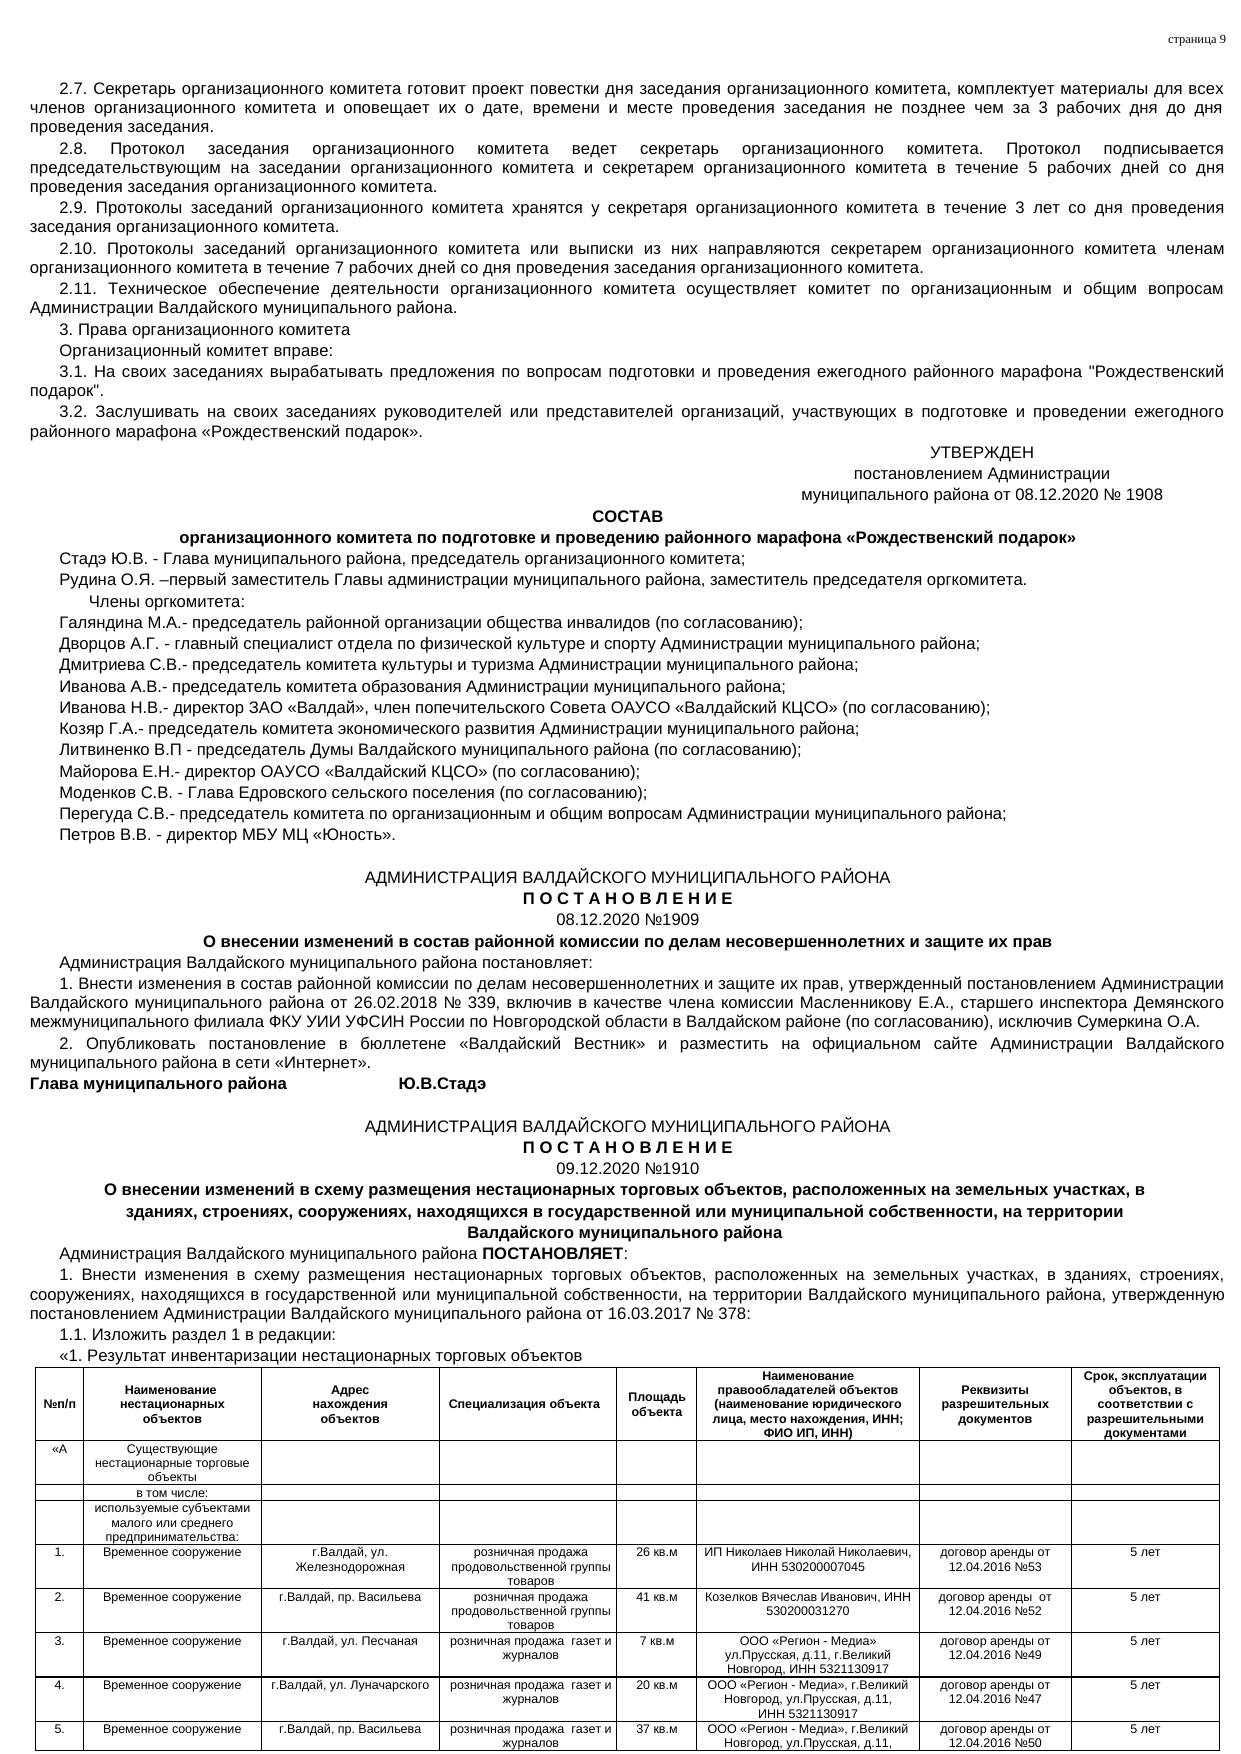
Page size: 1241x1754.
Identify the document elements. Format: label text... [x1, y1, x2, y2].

table_cell договор аренды от 12.04.2016 №52 [920, 1589, 1071, 1632]
table_cell [440, 1501, 616, 1544]
text Перегуда С.В.- председатель комитета по организационным и общим вопросам Администрации муниципального района; [29, 804, 1226, 823]
table_cell в том числе: [84, 1485, 261, 1500]
text 2.9. Протоколы заседаний организационного комитета хранятся у секретаря организационного комитета в течение 3 лет со дня проведения заседания организационного комитета. [29, 198, 1226, 236]
table_header Площадь объекта [617, 1368, 696, 1440]
subtitle АДМИНИСТРАЦИЯ ВАЛДАЙСКОГО МУНИЦИПАЛЬНОГО РАЙОНА [29, 868, 1226, 887]
text Стадэ Ю.В. - Глава муниципального района, председатель организационного комитета; [29, 549, 1226, 568]
table_cell 26 кв.м [617, 1545, 696, 1588]
table_cell [617, 1441, 696, 1484]
table_header №п/п [36, 1368, 83, 1440]
table_cell [1072, 1441, 1219, 1484]
text Рудина О.Я. –первый заместитель Главы администрации муниципального района, заместитель председателя оргкомитета. [29, 570, 1226, 589]
table_cell розничная продажа продовольственной группы товаров [440, 1545, 616, 1588]
text Майорова Е.Н.- директор ОАУСО «Валдайский КЦСО» (по согласованию); [29, 761, 1226, 781]
table_cell 5. [36, 1722, 83, 1750]
text 2.8. Протокол заседания организационного комитета ведет секретарь организационного комитета. Протокол подписывается председательствующим на заседании организационного комитета и секретарем организационного комитета в течение 5 рабочих дней со дня проведения заседания организационного комитета. [29, 138, 1226, 196]
table_cell Козелков Вячеслав Иванович, ИНН 530200031270 [697, 1589, 919, 1632]
table_cell используемые субъектами малого или среднего предпринимательства: [84, 1501, 261, 1544]
table_cell [697, 1441, 919, 1484]
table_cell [84, 1589, 261, 1632]
subtitle П О С Т А Н О В Л Е Н И Е [29, 889, 1226, 908]
text 2. Опубликовать постановление в бюллетене «Валдайский Вестник» и разместить на официальном сайте Администрации Валдайского муниципального района в сети «Интернет». [29, 1033, 1226, 1072]
table_header Реквизиты разрешительных документов [920, 1368, 1071, 1440]
text УТВЕРЖДЕН [738, 443, 1226, 462]
table_cell [262, 1485, 439, 1500]
table_cell [920, 1441, 1071, 1484]
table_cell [440, 1722, 616, 1750]
text 1.1. Изложить раздел 1 в редакции: [29, 1325, 1226, 1344]
table_cell 37 кв.м [617, 1722, 696, 1750]
text Администрация Валдайского муниципального района постановляет: [29, 953, 1226, 972]
text 1. Внести изменения в состав районной комиссии по делам несовершеннолетних и защите их прав, утвержденный постановлением Администрации Валдайского муниципального района от 26.02.2018 № 339, включив в качестве члена комиссии Масленникову Е.А., старшего инспектора Демянского межмуниципального филиала ФКУ УИИ УФСИН России по Новгородской области в Валдайском районе (по согласованию), исключив Сумеркина О.А. [29, 974, 1226, 1031]
table_cell 5 лет [1072, 1722, 1219, 1750]
table_cell 5 лет [1072, 1678, 1219, 1721]
text Администрация Валдайского муниципального района ПОСТАНОВЛЯЕТ: [29, 1244, 1226, 1263]
table_cell [697, 1485, 919, 1500]
table_cell 1. [36, 1545, 83, 1588]
table_cell [36, 1485, 83, 1500]
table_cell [84, 1633, 261, 1676]
table_cell [1072, 1485, 1219, 1500]
table_cell [697, 1501, 919, 1544]
text Галяндина М.А.- председатель районной организации общества инвалидов (по согласованию); [29, 613, 1226, 632]
table_cell 41 кв.м [617, 1589, 696, 1632]
table_cell [440, 1485, 616, 1500]
table_cell [262, 1441, 439, 1484]
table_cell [84, 1678, 261, 1721]
table_cell 2. [36, 1589, 83, 1632]
text Дмитриева С.В.- председатель комитета культуры и туризма Администрации муниципального района; [29, 655, 1226, 674]
text 3. Права организационного комитета [29, 319, 1226, 338]
table_cell [617, 1485, 696, 1500]
table_cell 5 лет [1072, 1633, 1219, 1676]
text Дворцов А.Г. - главный специалист отдела по физической культуре и спорту Администрации муниципального района; [29, 634, 1226, 653]
text Иванова А.В.- председатель комитета образования Администрации муниципального района; [29, 676, 1226, 696]
table_cell [920, 1501, 1071, 1544]
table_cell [440, 1678, 616, 1721]
text 09.12.2020 №1910 [29, 1159, 1226, 1178]
table_header Срок, эксплуатации объектов, в соответствии с разрешительными документами [1072, 1368, 1219, 1440]
table_cell 3. [36, 1633, 83, 1676]
text муниципального района от 08.12.2020 № 1908 [738, 485, 1226, 504]
table_cell договор аренды от 12.04.2016 №49 [920, 1633, 1071, 1676]
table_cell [262, 1589, 439, 1632]
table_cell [84, 1722, 261, 1750]
table_cell договор аренды от 12.04.2016 №53 [920, 1545, 1071, 1588]
text Петров В.В. - директор МБУ МЦ «Юность». [29, 825, 1226, 844]
table_header Наименование нестационарных объектов [84, 1368, 261, 1440]
table_cell «А [36, 1441, 83, 1484]
table_cell [440, 1441, 616, 1484]
table_cell 5 лет [1072, 1589, 1219, 1632]
table_cell Временное сооружение [84, 1545, 261, 1588]
text 2.10. Протоколы заседаний организационного комитета или выписки из них направляются секретарем организационного комитета членам организационного комитета в течение 7 рабочих дней со дня проведения заседания организационного комитета. [29, 238, 1226, 277]
text 3.2. Заслушивать на своих заседаниях руководителей или представителей организаций, участвующих в подготовке и проведении ежегодного районного марафона «Рождественский подарок». [29, 402, 1226, 441]
text зданиях, строениях, сооружениях, находящихся в государственной или муниципальной собственности, на территории [29, 1201, 1220, 1221]
table_cell договор аренды от 12.04.2016 №47 [920, 1678, 1071, 1721]
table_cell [440, 1633, 616, 1676]
table_cell Существующие нестационарные торговые объекты [84, 1441, 261, 1484]
text 3.1. На своих заседаниях вырабатывать предложения по вопросам подготовки и проведения ежегодного районного марафона "Рождественский подарок". [29, 362, 1226, 400]
table_cell 5 лет [1072, 1545, 1219, 1588]
text СОСТАВ [29, 506, 1226, 526]
text Валдайского муниципального района [29, 1223, 1220, 1242]
text «1. Результат инвентаризации нестационарных торговых объектов [29, 1346, 1226, 1365]
table_cell 4. [36, 1678, 83, 1721]
text 2.7. Секретарь организационного комитета готовит проект повестки дня заседания организационного комитета, комплектует материалы для всех членов организационного комитета и оповещает их о дате, времени и месте проведения заседания не позднее чем за 3 рабочих дня до дня проведения заседания. [29, 79, 1226, 136]
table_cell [920, 1722, 1071, 1750]
table_cell [617, 1501, 696, 1544]
text Глава муниципального района Ю.В.Стадэ [29, 1074, 1226, 1093]
table_cell 7 кв.м [617, 1633, 696, 1676]
table_header Наименование правообладателей объектов (наименование юридического лица, место нахождения, ИНН; ФИО ИП, ИНН) [697, 1368, 919, 1440]
table_header Адрес нахождения объектов [262, 1368, 439, 1440]
table_cell ИП Николаев Николай Николаевич, ИНН 530200007045 [697, 1545, 919, 1588]
text Члены оргкомитета: [59, 591, 1226, 611]
table_cell [920, 1485, 1071, 1500]
text постановлением Администрации [738, 464, 1226, 483]
table_cell 20 кв.м [617, 1678, 696, 1721]
table_cell [36, 1501, 83, 1544]
subtitle АДМИНИСТРАЦИЯ ВАЛДАЙСКОГО МУНИЦИПАЛЬНОГО РАЙОНА [29, 1116, 1226, 1136]
table_cell [262, 1501, 439, 1544]
text О внесении изменений в схему размещения нестационарных торговых объектов, расположенных на земельных участках, в [29, 1180, 1220, 1199]
text 1. Внести изменения в схему размещения нестационарных торговых объектов, расположенных на земельных участках, в зданиях, строениях, сооружениях, находящихся в государственной или муниципальной собственности, на территории Валдайского муниципального района, утвержденную постановлением Администрации Валдайского муниципального района от 16.03.2017 № 378: [29, 1265, 1226, 1323]
text Организационный комитет вправе: [29, 341, 1226, 360]
text Козяр Г.А.- председатель комитета экономического развития Администрации муниципального района; [29, 719, 1226, 738]
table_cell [262, 1722, 439, 1750]
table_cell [697, 1722, 919, 1750]
table_cell г.Валдай, ул. Железнодорожная [262, 1545, 439, 1588]
text О внесении изменений в состав районной комиссии по делам несовершеннолетних и защите их прав [29, 931, 1226, 951]
table_cell [1072, 1501, 1219, 1544]
text Иванова Н.В.- директор ЗАО «Валдай», член попечительского Совета ОАУСО «Валдайский КЦСО» (по согласованию); [29, 698, 1226, 717]
table_cell г.Валдай, ул. Луначарского [262, 1678, 439, 1721]
text 2.11. Техническое обеспечение деятельности организационного комитета осуществляет комитет по организационным и общим вопросам Администрации Валдайского муниципального района. [29, 279, 1226, 317]
table_cell г.Валдай, ул. Песчаная [262, 1633, 439, 1676]
list организационного комитета по подготовке и проведению районного марафона «Рождественский подарок» [29, 528, 1226, 547]
subtitle П О С Т А Н О В Л Е Н И Е [29, 1138, 1226, 1157]
table_header Специализация объекта [440, 1368, 616, 1440]
text Литвиненко В.П - председатель Думы Валдайского муниципального района (по согласованию); [29, 740, 1226, 759]
text Моденков С.В. - Глава Едровского сельского поселения (по согласованию); [29, 783, 1226, 802]
table_cell ООО «Регион - Медиа» ул.Прусская, д.11, г.Великий Новгород, ИНН 5321130917 [697, 1633, 919, 1676]
text 08.12.2020 №1909 [29, 910, 1226, 929]
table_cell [697, 1678, 919, 1721]
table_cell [440, 1589, 616, 1632]
